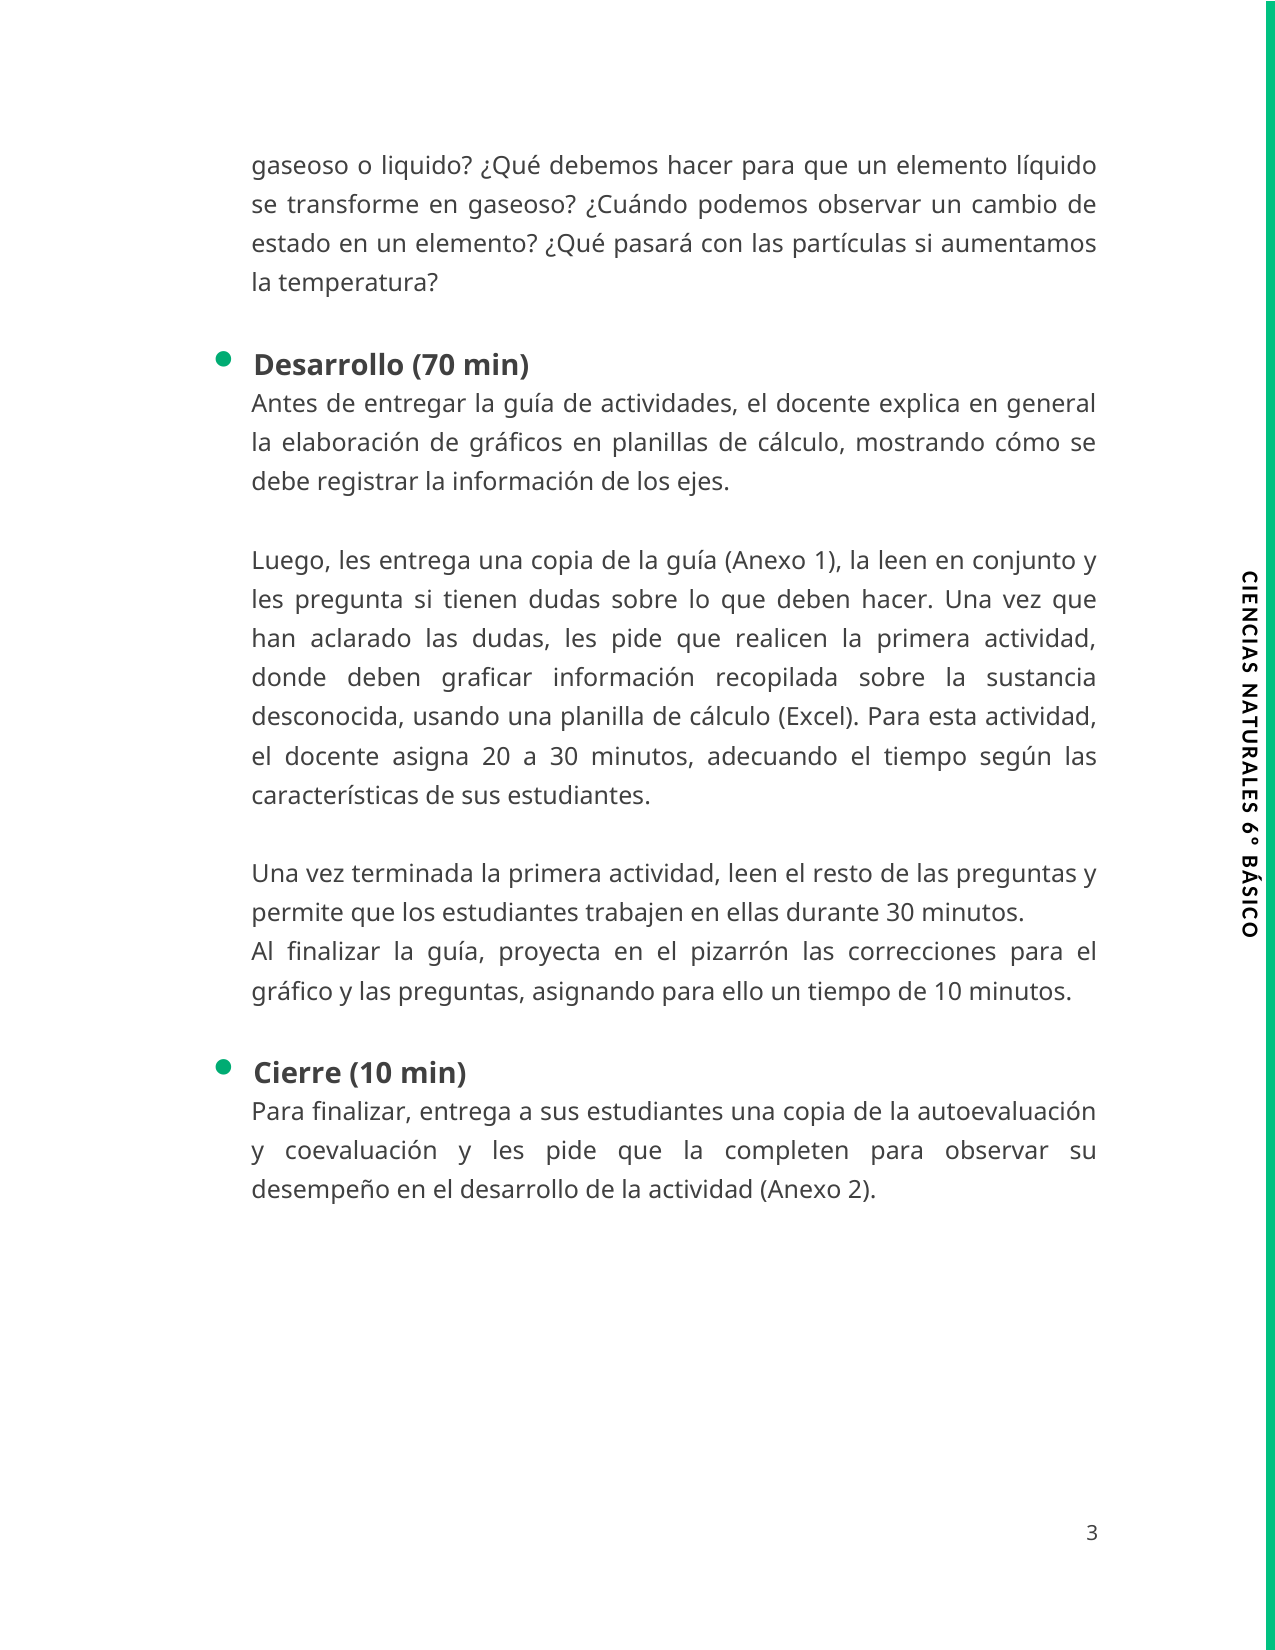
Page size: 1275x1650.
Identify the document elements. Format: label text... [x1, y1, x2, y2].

text Cierre (10 min) [216, 1051, 1098, 1093]
text Antes de entregar la guía de actividades, el docente explica en general la elaboración de gráficos en planillas de cálculo, mostrando cómo se debe registrar la información de los ejes. [251, 386, 1098, 498]
text Al finalizar la guía, proyecta en el pizarrón las correcciones para el gráfico y las preguntas, asignando para ello un tiempo de 10 minutos. [251, 934, 1098, 1007]
text Una vez terminada la primera actividad, leen el resto de las preguntas y permite que los estudiantes trabajen en ellas durante 30 minutos. [251, 856, 1098, 929]
text Desarrollo (70 min) [216, 344, 1098, 386]
text Para finalizar, entrega a sus estudiantes una copia de la autoevaluación y coevaluación y les pide que la completen para observar su desempeño en el desarrollo de la actividad (Anexo 2). [251, 1093, 1098, 1206]
text Luego, les entrega una copia de la guía (Anexo 1), la leen en conjunto y les pregunta si tienen dudas sobre lo que deben hacer. Una vez que han aclarado las dudas, les pide que realicen la primera actividad, donde deben graficar información recopilada sobre la sustancia desconocida, usando una planilla de cálculo (Excel). Para esta actividad, el docente asigna 20 a 30 minutos, adecuando el tiempo según las características de sus estudiantes. [251, 542, 1098, 811]
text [251, 148, 1098, 299]
